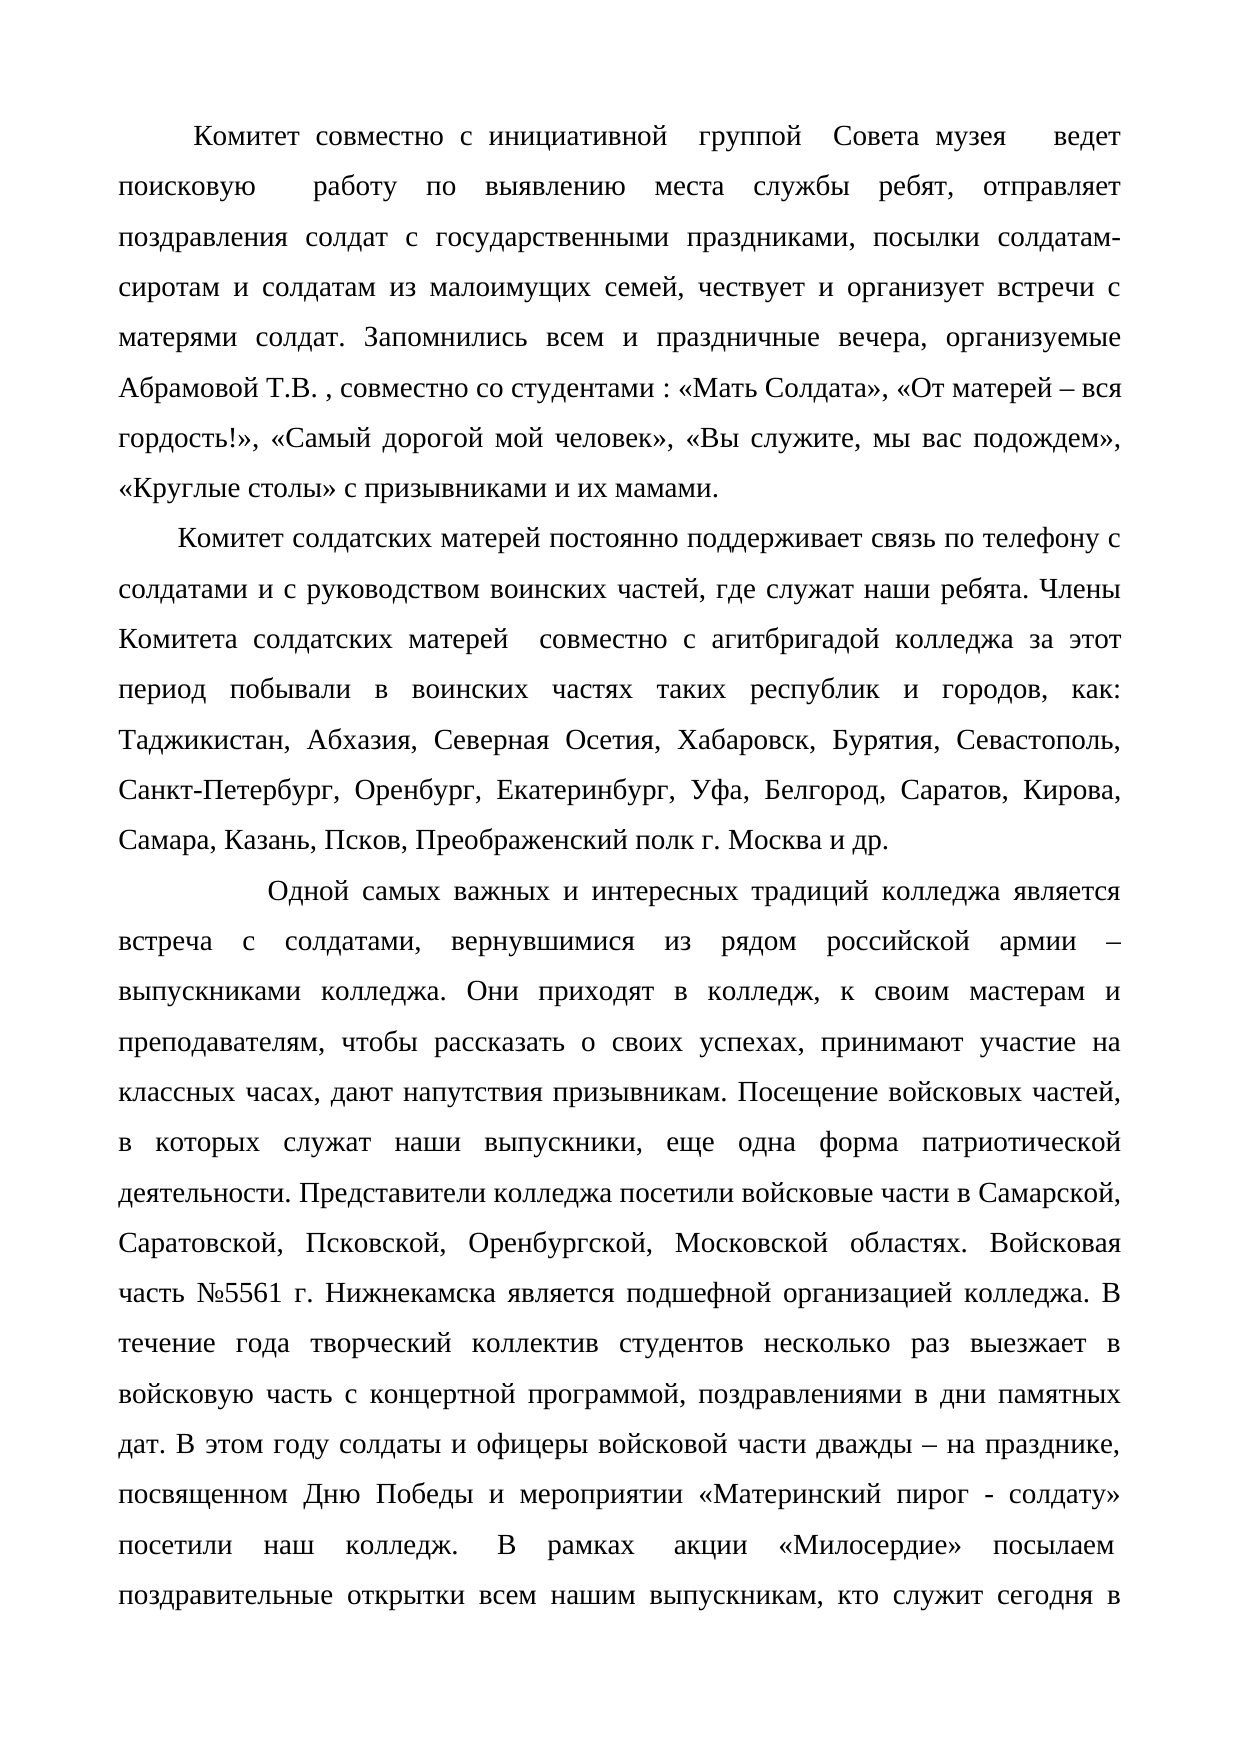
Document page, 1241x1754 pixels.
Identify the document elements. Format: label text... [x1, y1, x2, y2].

text Комитет совместно с инициативной группой Совета музея ведет поисковую работу по выявлению места службы ребят, отправляет поздравления солдат с государственными праздниками, посылки солдатам-сиротам и солдатам из малоимущих семей, чествует и организует встречи с матерями солдат. Запомнились всем и праздничные вечера, организуемые Абрамовой Т.В. , совместно со студентами : «Мать Солдата», «От матерей – вся гордость!», «Самый дорогой мой человек», «Вы служите, мы вас подождем», «Круглые столы» с призывниками и их мамами. [118, 118, 1122, 504]
text Комитет солдатских матерей постоянно поддерживает связь по телефону с солдатами и с руководством воинских частей, где служат наши ребята. Члены Комитета солдатских матерей совместно с агитбригадой колледжа за этот период побывали в воинских частях таких республик и городов, как: Таджикистан, Абхазия, Северная Осетия, Хабаровск, Бурятия, Севастополь, Санкт-Петербург, Оренбург, Екатеринбург, Уфа, Белгород, Саратов, Кирова, Самара, Казань, Псков, Преображенский полк г. Москва и др. [118, 521, 1122, 856]
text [118, 873, 1122, 1611]
